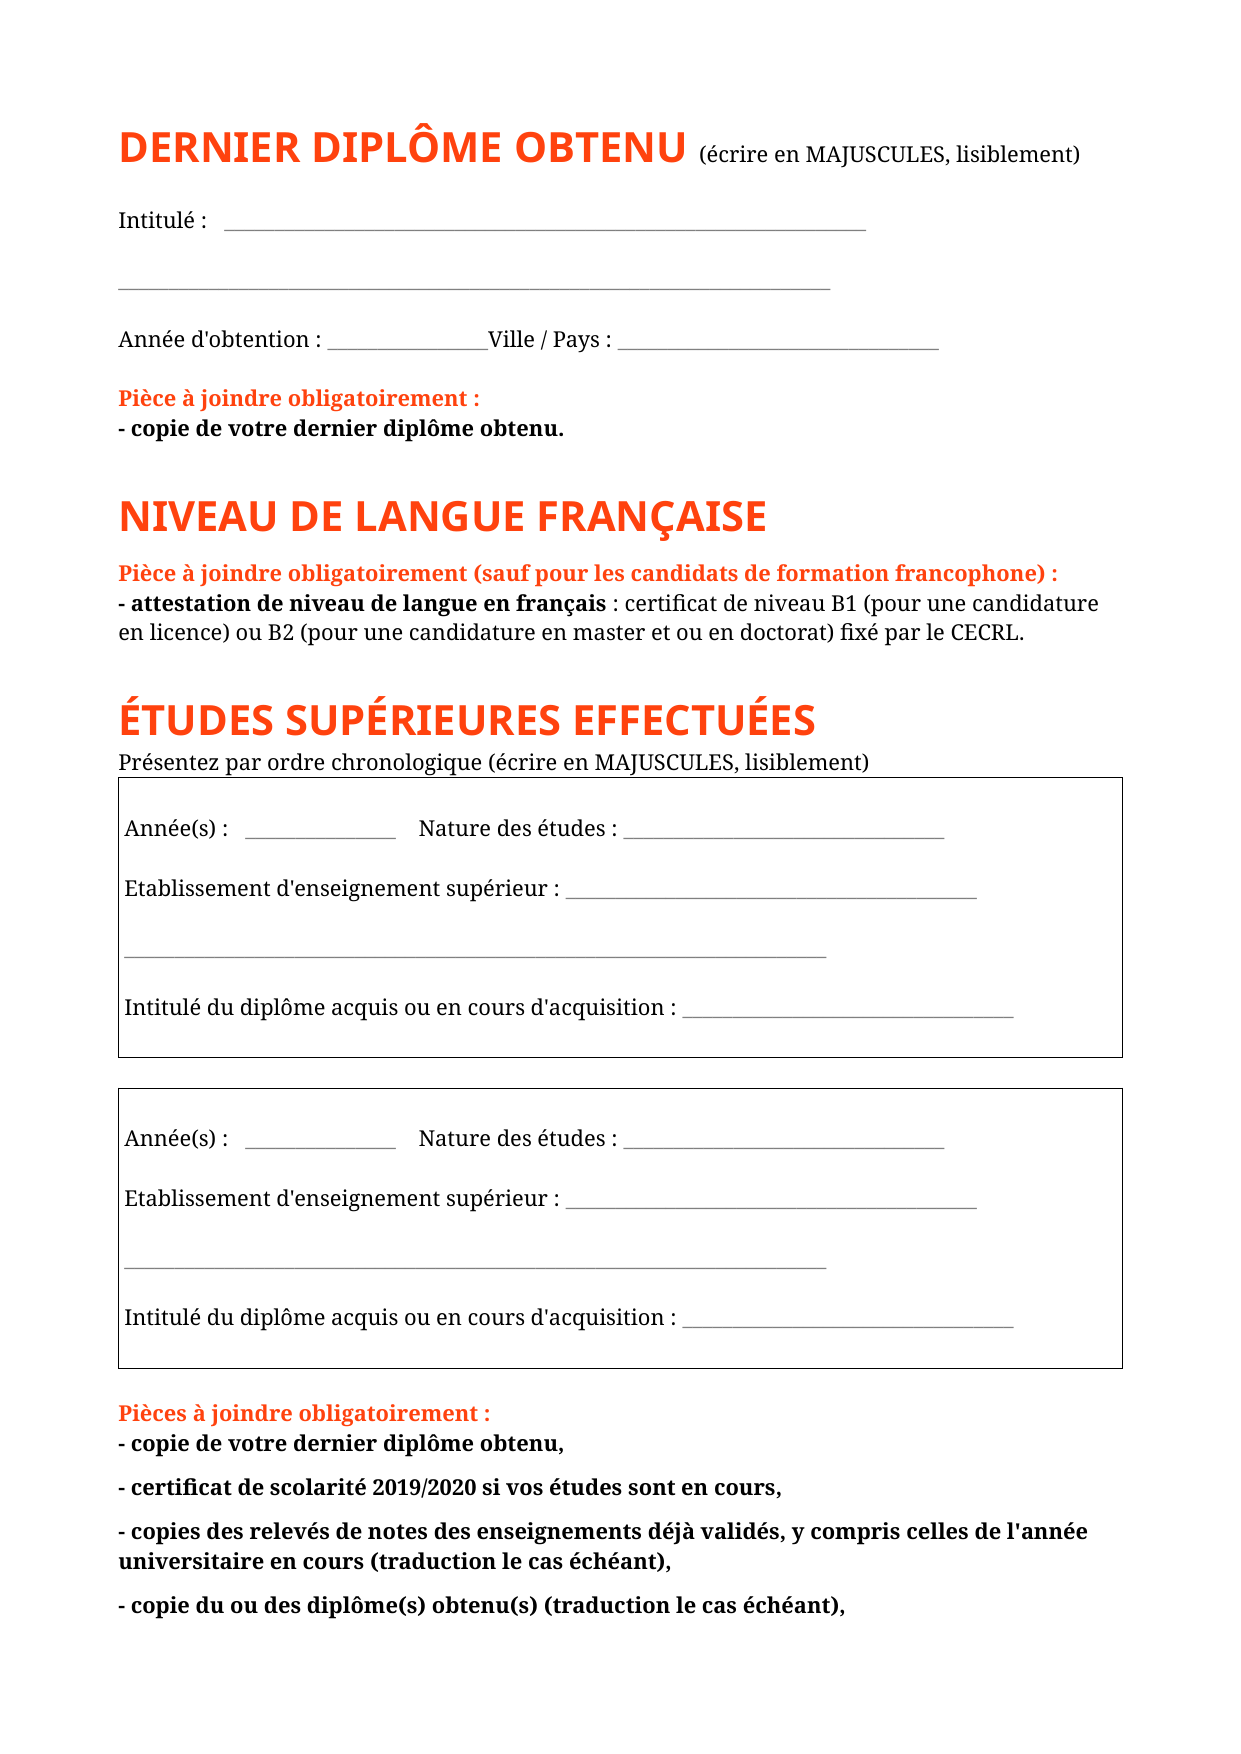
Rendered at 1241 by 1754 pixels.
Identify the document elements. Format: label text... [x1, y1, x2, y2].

text Pièce à joindre obligatoirement (sauf pour les candidats de formation francophone) : - attestation de niveau de langue en français : certificat de niveau B1 (pour une candidature en licence) ou B2 (pour une candidature en master et ou en doctorat) fixé par le CECRL. [118, 558, 1122, 676]
text Pièce à joindre obligatoirement : - copie de votre dernier diplôme obtenu. [118, 354, 1122, 472]
text - copie du ou des diplôme(s) obtenu(s) (traduction le cas échéant), [118, 1591, 1122, 1620]
text Année d'obtention : ________________Ville / Pays : ________________________________ [118, 324, 1122, 354]
text Pièces à joindre obligatoirement : - copie de votre dernier diplôme obtenu, [118, 1369, 1122, 1457]
text NIVEAU DE LANGUE FRANÇAISE [118, 486, 1122, 543]
text ÉTUDES SUPÉRIEURES EFFECTUÉES Présentez par ordre chronologique (écrire en MAJUSCULES, lisiblement) [118, 690, 1122, 777]
table_header Année(s) : _______________ Nature des études : ________________________________ Etablissement d'enseignement supérieur : _________________________________________ ______________________________________________________________________ Intitulé du diplôme acquis ou en cours d'acquisition : _________________________________ [119, 1089, 1122, 1367]
table_header Année(s) : _______________ Nature des études : ________________________________ Etablissement d'enseignement supérieur : _________________________________________ ______________________________________________________________________ Intitulé du diplôme acquis ou en cours d'acquisition : _________________________________ [119, 778, 1122, 1057]
text DERNIER DIPLÔME OBTENU (écrire en MAJUSCULES, lisiblement) Intitulé : ________________________________________________________________ [118, 118, 1122, 234]
text _______________________________________________________________________ [118, 264, 1122, 294]
text - certificat de scolarité 2019/2020 si vos études sont en cours, [118, 1472, 1122, 1502]
text - copies des relevés de notes des enseignements déjà validés, y compris celles de l'année universitaire en cours (traduction le cas échéant), [118, 1516, 1122, 1576]
